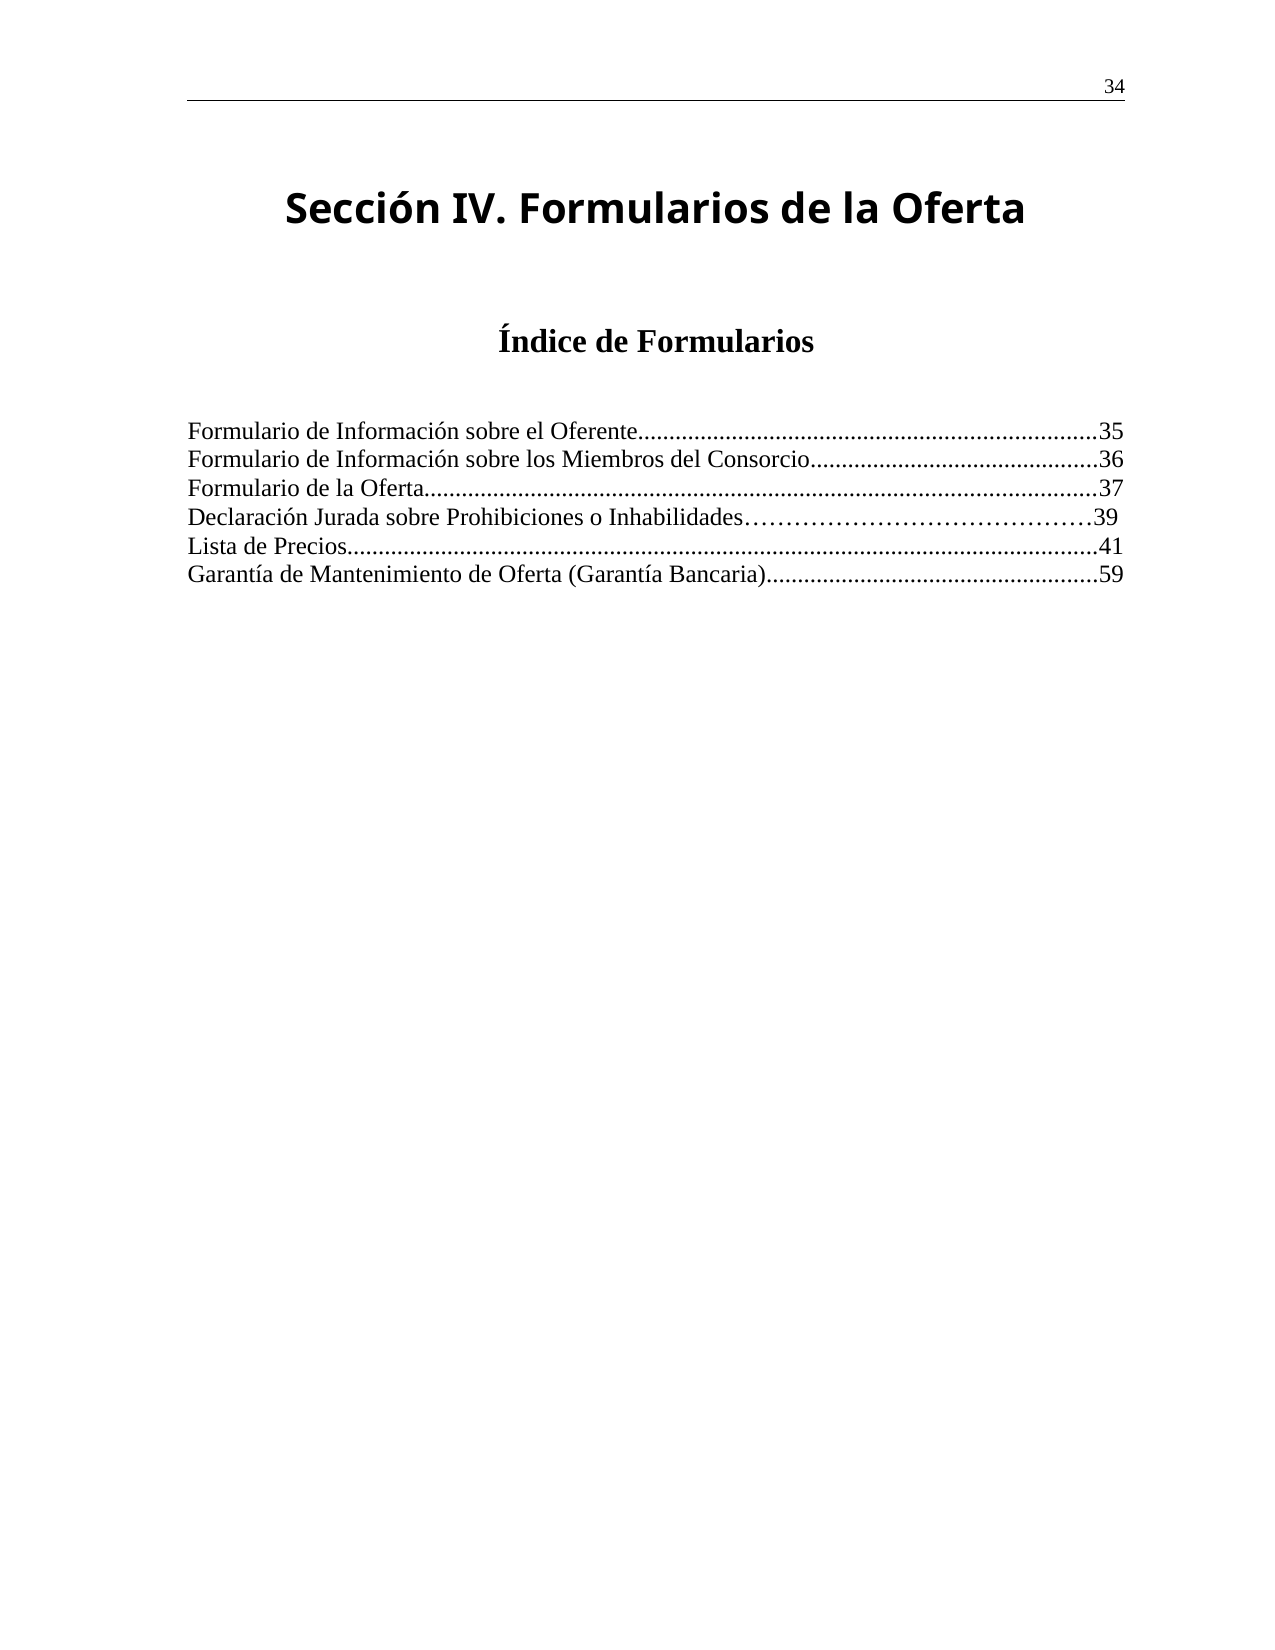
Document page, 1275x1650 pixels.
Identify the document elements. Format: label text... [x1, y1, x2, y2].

text Índice de Formularios [187, 322, 1125, 360]
text Formulario de Información sobre el Oferente 35 [187, 416, 1125, 444]
text Garantía de Mantenimiento de Oferta (Garantía Bancaria) 59 [187, 559, 1125, 588]
text Formulario de la Oferta 37 [187, 473, 1125, 502]
text Declaración Jurada sobre Prohibiciones o Inhabilidades……………………………………39 [187, 502, 1125, 531]
subtitle Sección IV. Formularios de la Oferta [187, 179, 1125, 236]
text Lista de Precios 41 [187, 531, 1125, 559]
text Formulario de Información sobre los Miembros del Consorcio 36 [187, 444, 1125, 473]
